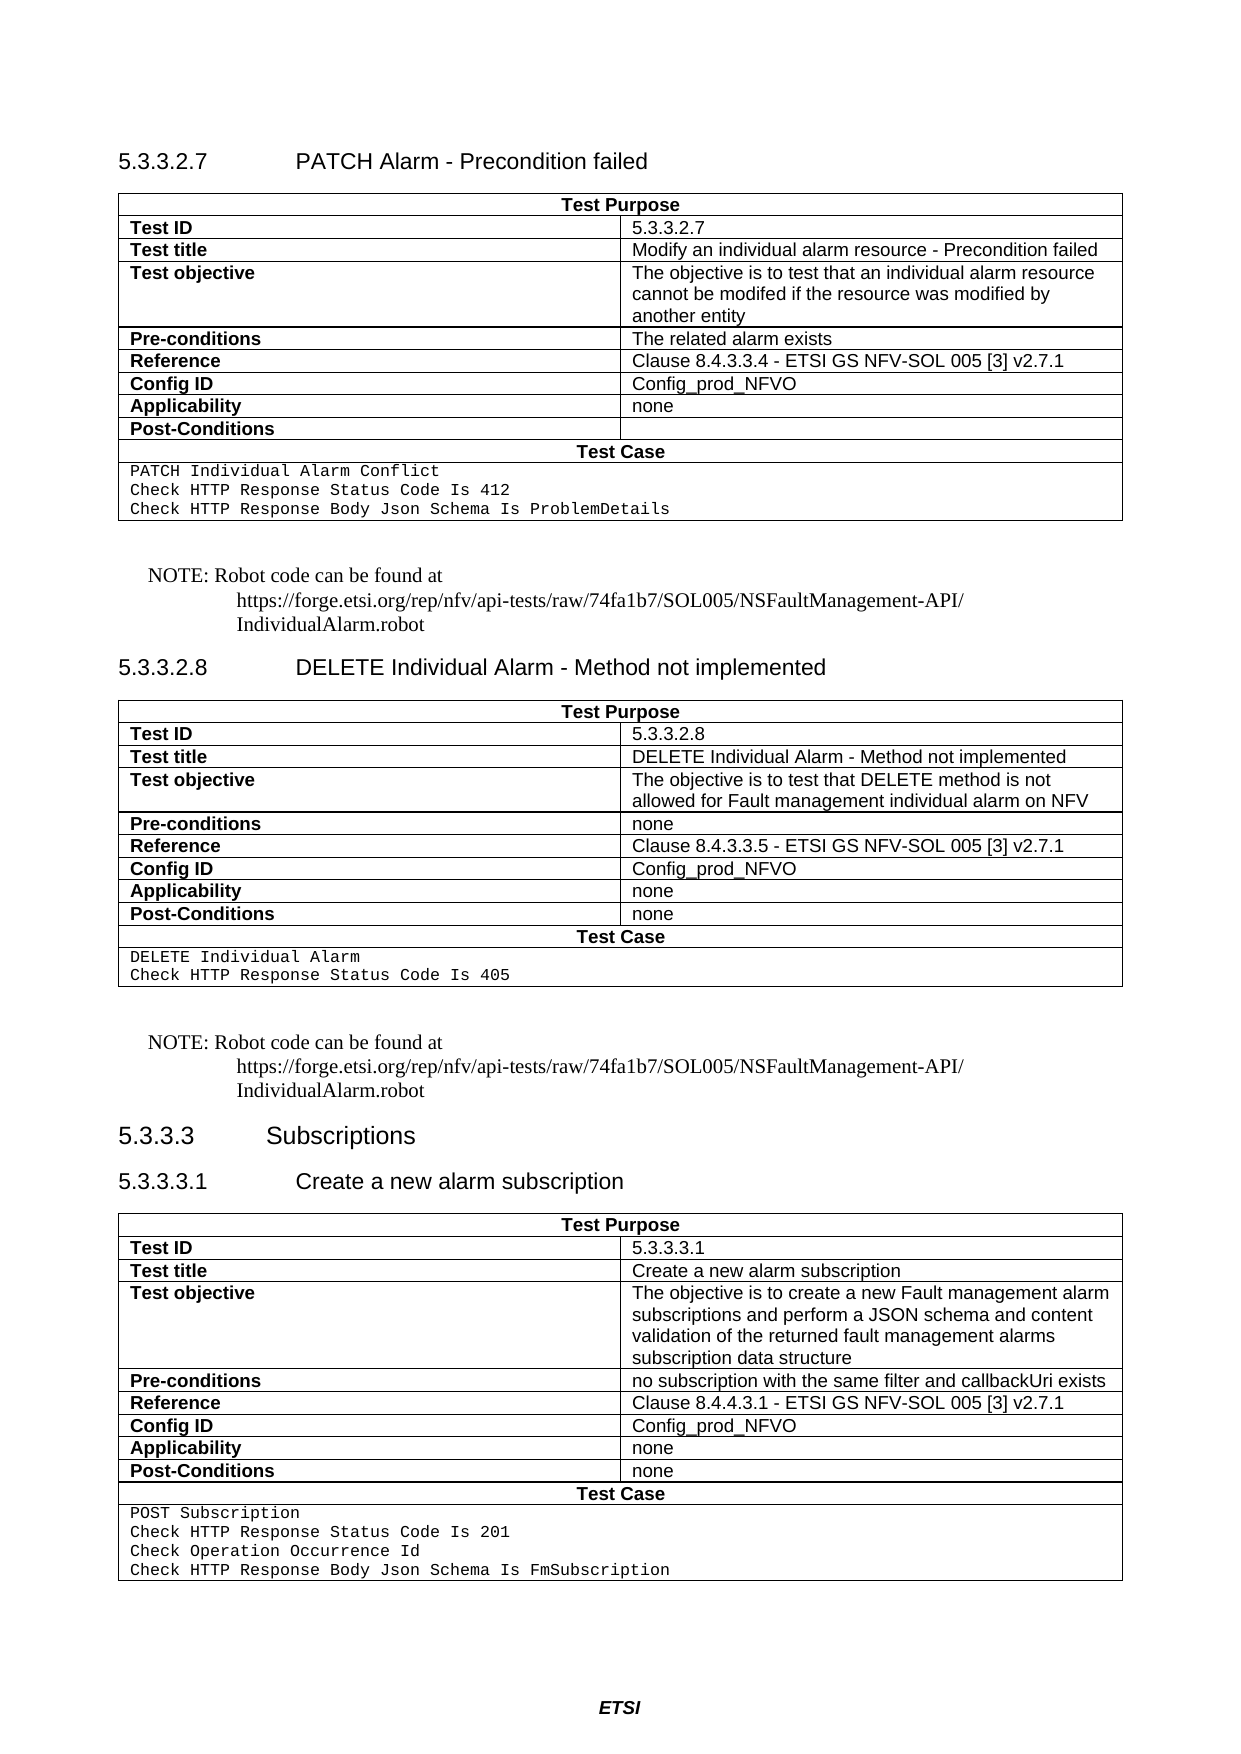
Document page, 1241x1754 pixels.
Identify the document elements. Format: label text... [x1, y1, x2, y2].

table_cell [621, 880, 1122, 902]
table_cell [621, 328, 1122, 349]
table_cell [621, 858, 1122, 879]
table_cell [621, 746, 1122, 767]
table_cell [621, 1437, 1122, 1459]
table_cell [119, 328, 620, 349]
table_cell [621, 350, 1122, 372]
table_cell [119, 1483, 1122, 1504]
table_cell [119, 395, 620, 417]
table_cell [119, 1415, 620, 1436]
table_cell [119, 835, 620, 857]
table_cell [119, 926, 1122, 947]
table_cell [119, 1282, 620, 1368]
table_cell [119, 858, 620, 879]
text NOTE: Robot code can be found at https://forge.etsi.org/rep/nfv/api-tests/raw/74fa1b7/SOL005/NSFaultManagement-API/IndividualAlarm.robot [148, 563, 1122, 636]
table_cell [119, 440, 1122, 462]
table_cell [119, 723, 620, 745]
subtitle 5.3.3.2.7 PATCH Alarm - Precondition failed [118, 148, 1122, 174]
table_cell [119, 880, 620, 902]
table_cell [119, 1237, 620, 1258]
subtitle 5.3.3.2.8 DELETE Individual Alarm - Method not implemented [118, 654, 1122, 681]
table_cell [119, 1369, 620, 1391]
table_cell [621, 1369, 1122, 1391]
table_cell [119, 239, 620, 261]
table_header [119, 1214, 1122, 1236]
subtitle 5.3.3.3.1 Create a new alarm subscription [118, 1168, 1122, 1194]
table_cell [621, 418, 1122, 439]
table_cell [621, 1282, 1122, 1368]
subtitle 5.3.3.3 Subscriptions [118, 1121, 1122, 1149]
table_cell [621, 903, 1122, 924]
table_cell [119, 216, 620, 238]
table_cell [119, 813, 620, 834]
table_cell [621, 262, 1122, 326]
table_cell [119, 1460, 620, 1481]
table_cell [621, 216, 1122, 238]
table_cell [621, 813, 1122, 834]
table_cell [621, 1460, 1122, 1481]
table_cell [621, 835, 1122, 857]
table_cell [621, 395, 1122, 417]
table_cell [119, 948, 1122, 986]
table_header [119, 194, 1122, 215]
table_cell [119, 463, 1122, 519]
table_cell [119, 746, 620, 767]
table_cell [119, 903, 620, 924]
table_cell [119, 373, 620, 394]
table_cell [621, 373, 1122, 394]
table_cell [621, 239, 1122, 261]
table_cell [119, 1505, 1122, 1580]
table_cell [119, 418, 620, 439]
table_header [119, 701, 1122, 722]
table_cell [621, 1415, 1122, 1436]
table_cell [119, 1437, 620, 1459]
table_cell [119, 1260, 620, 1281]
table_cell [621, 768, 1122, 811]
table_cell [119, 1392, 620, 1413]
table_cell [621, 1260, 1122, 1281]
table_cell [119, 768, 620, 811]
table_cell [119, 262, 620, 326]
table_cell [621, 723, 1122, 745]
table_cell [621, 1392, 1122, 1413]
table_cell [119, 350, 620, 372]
text NOTE: Robot code can be found at https://forge.etsi.org/rep/nfv/api-tests/raw/74fa1b7/SOL005/NSFaultManagement-API/IndividualAlarm.robot [148, 1030, 1122, 1102]
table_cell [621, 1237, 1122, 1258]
